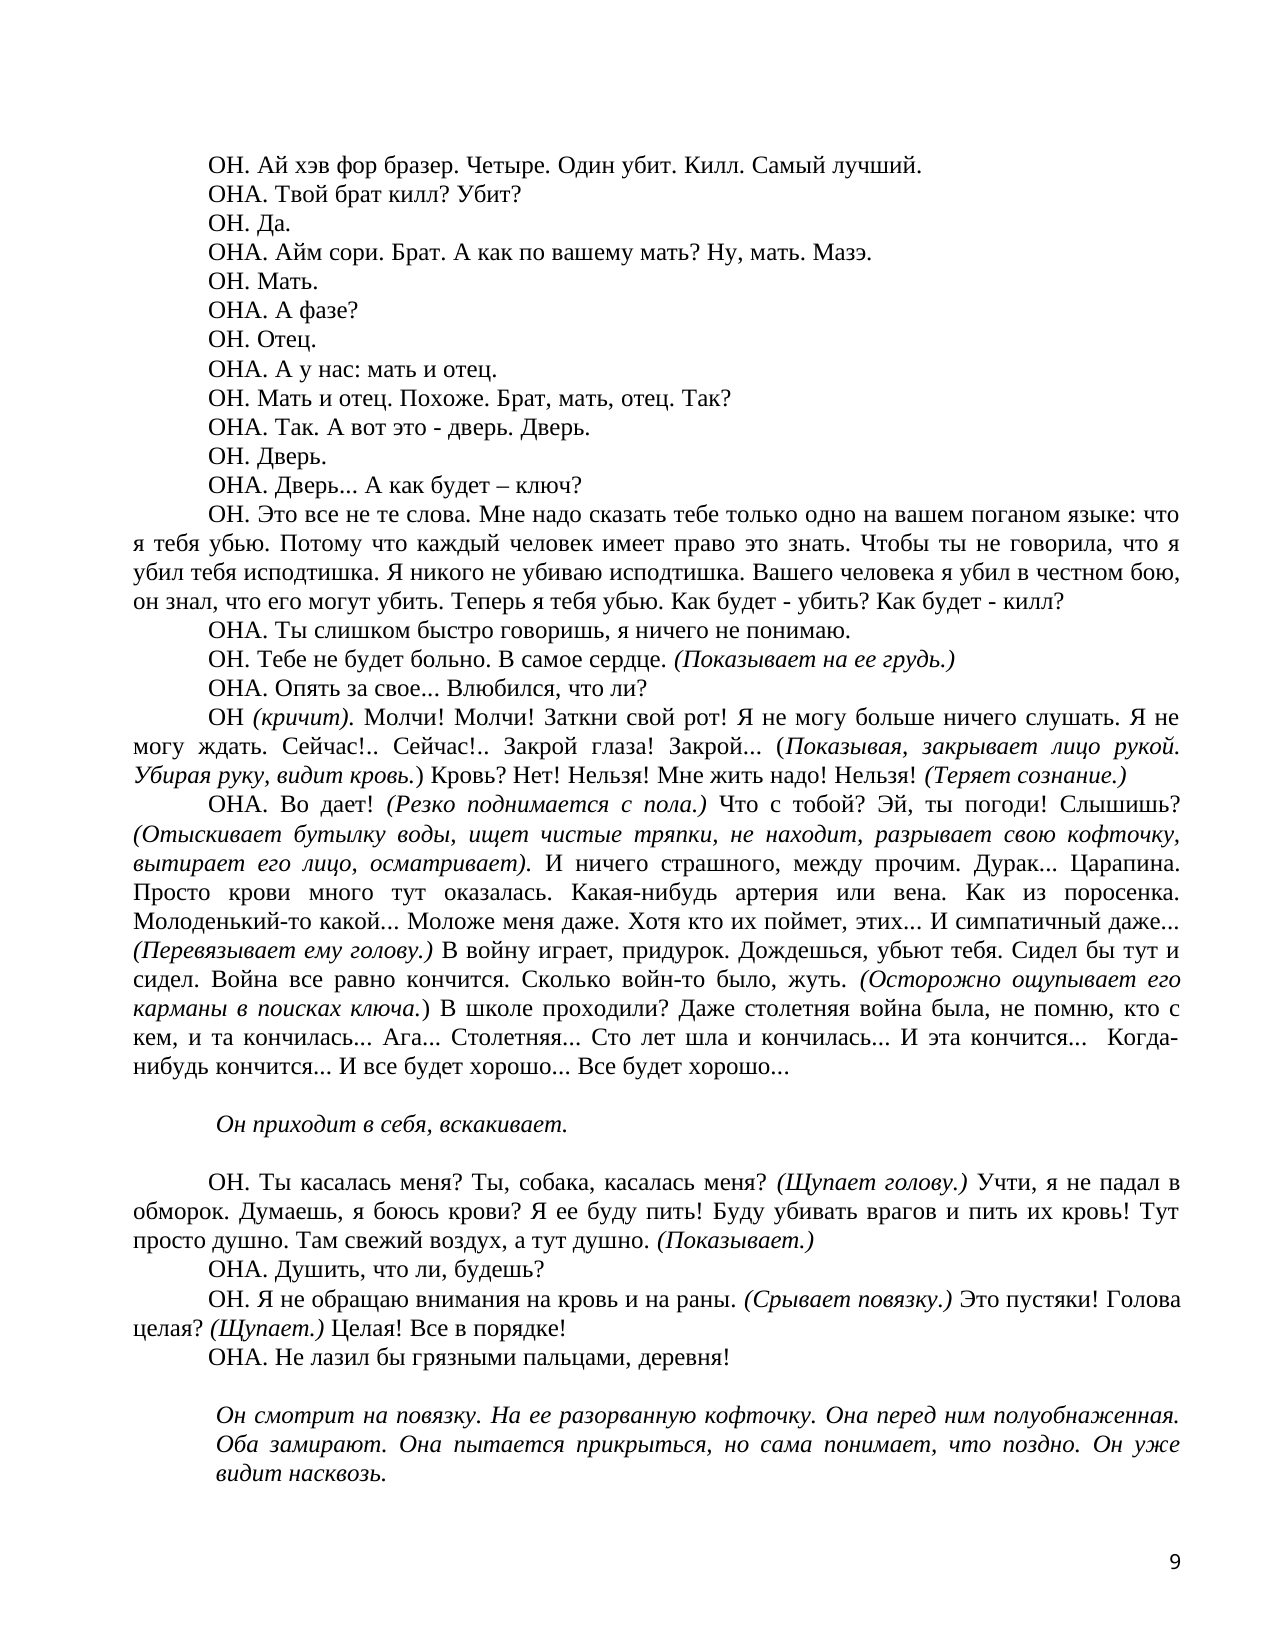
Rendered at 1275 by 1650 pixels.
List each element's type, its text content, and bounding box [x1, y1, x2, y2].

text ОН. Отец. [133, 324, 1181, 353]
text ОНА. Айм сори. Брат. А как по вашему мать? Ну, мать. Мазэ. [133, 237, 1181, 266]
text ОНА. Опять за свое... Влюбился, что ли? [133, 673, 1181, 702]
text ОН. Ай хэв фор бразер. Четыре. Один убит. Килл. Самый лучший. [133, 150, 1181, 179]
text ОН. Тебе не будет больно. В самое сердце. (Показывает на ее грудь.) [133, 644, 1181, 673]
text ОНА. Ты слишком быстро говоришь, я ничего не понимаю. [133, 615, 1181, 644]
text ОН. Мать. [133, 266, 1181, 295]
text ОН. Дверь. [133, 441, 1181, 470]
text Он приходит в себя, вскакивает. [216, 1109, 1181, 1138]
text ОН. Мать и отец. Похоже. Брат, мать, отец. Так? [133, 382, 1181, 412]
text Он смотрит на повязку. На ее разорванную кофточку. Она перед ним полуобнаженная. Оба замирают. Она пытается прикрыться, но сама понимает, что поздно. Он уже видит насквозь. [216, 1400, 1181, 1487]
text ОН. Ты касалась меня? Ты, собака, касалась меня? (Щупает голову.) Учти, я не падал в обморок. Думаешь, я боюсь крови? Я ее буду пить! Буду убивать врагов и пить их кровь! Тут просто душно. Там свежий воздух, а тут душно. (Показывает.) [133, 1167, 1181, 1254]
text ОНА. Дверь... А как будет – ключ? [133, 470, 1181, 499]
text ОНА. А у нас: мать и отец. [133, 353, 1181, 382]
text ОН. Это все не те слова. Мне надо сказать тебе только одно на вашем поганом языке: что я тебя убью. Потому что каждый человек имеет право это знать. Чтобы ты не говорила, что я убил тебя исподтишка. Я никого не убиваю исподтишка. Вашего человека я убил в честном бою, он знал, что его могут убить. Теперь я тебя убью. Как будет - убить? Как будет - килл? [133, 499, 1181, 615]
text ОНА. Душить, что ли, будешь? [133, 1254, 1181, 1283]
text ОНА. Так. А вот это - дверь. Дверь. [133, 412, 1181, 441]
text ОНА. Твой брат килл? Убит? [133, 179, 1181, 208]
text ОН (кричит). Молчи! Молчи! Заткни свой рот! Я не могу больше ничего слушать. Я не могу ждать. Сейчас!.. Сейчас!.. Закрой глаза! Закрой... (Показывая, закрывает лицо рукой. Убирая руку, видит кровь.) Кровь? Нет! Нельзя! Мне жить надо! Нельзя! (Теряет сознание.) [133, 702, 1181, 789]
text ОН. Да. [133, 208, 1181, 237]
text ОНА. А фазе? [133, 295, 1181, 324]
text ОНА. Во дает! (Резко поднимается с пола.) Что с тобой? Эй, ты погоди! Слышишь? (Отыскивает бутылку воды, ищет чистые тряпки, не находит, разрывает свою кофточку, вытирает его лицо, осматривает). И ничего страшного, между прочим. Дурак... Царапина. Просто крови много тут оказалась. Какая-нибудь артерия или вена. Как из поросенка. Молоденький-то какой... Моложе меня даже. Хотя кто их поймет, этих... И симпатичный даже... (Перевязывает ему голову.) В войну играет, придурок. Дождешься, убьют тебя. Сидел бы тут и сидел. Война все равно кончится. Сколько войн-то было, жуть. (Осторожно ощупывает его карманы в поисках ключа.) В школе проходили? Даже столетняя война была, не помню, кто с кем, и та кончилась... Ага... Столетняя... Сто лет шла и кончилась... И эта кончится... Когда-нибудь кончится... И все будет хорошо... Все будет хорошо... [133, 789, 1181, 1080]
text ОНА. Не лазил бы грязными пальцами, деревня! [133, 1342, 1181, 1371]
text ОН. Я не обращаю внимания на кровь и на раны. (Срывает повязку.) Это пустяки! Голова целая? (Щупает.) Целая! Все в порядке! [133, 1283, 1181, 1342]
